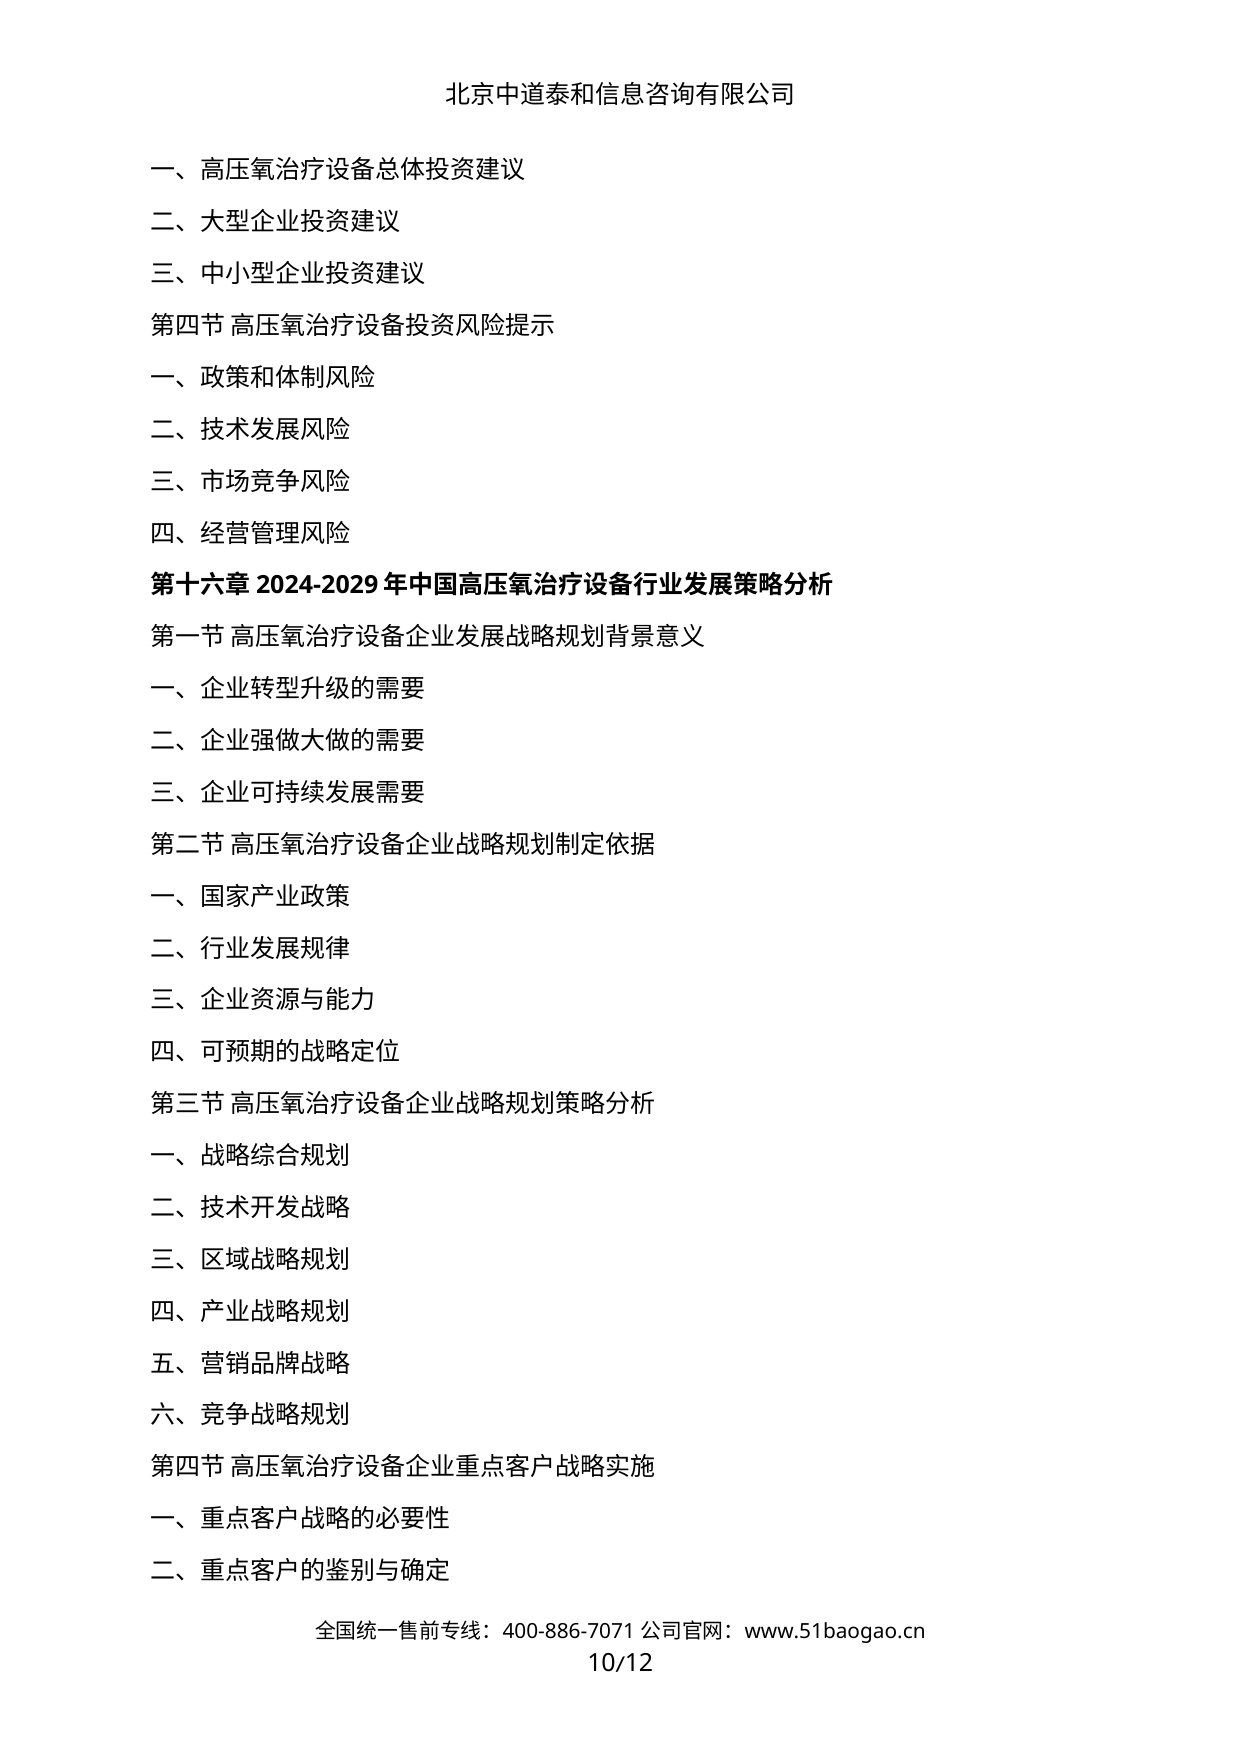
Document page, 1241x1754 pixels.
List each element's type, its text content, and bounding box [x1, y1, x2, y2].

text 二、技术开发战略 [150, 1187, 1090, 1224]
text 三、区域战略规划 [150, 1239, 1090, 1276]
text 第三节 高压氧治疗设备企业战略规划策略分析 [150, 1084, 1090, 1120]
text 四、产业战略规划 [150, 1291, 1090, 1327]
text 一、国家产业政策 [150, 876, 1090, 912]
text 第二节 高压氧治疗设备企业战略规划制定依据 [150, 824, 1090, 861]
text 二、大型企业投资建议 [150, 202, 1090, 238]
text 三、中小型企业投资建议 [150, 254, 1090, 290]
text 二、技术发展风险 [150, 409, 1090, 446]
text 第十六章 2024-2029年中国高压氧治疗设备行业发展策略分析 [150, 565, 1090, 601]
text 四、可预期的战略定位 [150, 1032, 1090, 1068]
text 五、营销品牌战略 [150, 1343, 1090, 1379]
text 六、竞争战略规划 [150, 1395, 1090, 1431]
text 三、企业资源与能力 [150, 980, 1090, 1016]
text 三、企业可持续发展需要 [150, 772, 1090, 809]
text 第四节 高压氧治疗设备企业重点客户战略实施 [150, 1447, 1090, 1483]
text 第四节 高压氧治疗设备投资风险提示 [150, 306, 1090, 342]
text 二、重点客户的鉴别与确定 [150, 1551, 1090, 1587]
text 一、重点客户战略的必要性 [150, 1499, 1090, 1535]
text 一、政策和体制风险 [150, 357, 1090, 394]
text 四、经营管理风险 [150, 513, 1090, 549]
text 一、企业转型升级的需要 [150, 669, 1090, 705]
text 二、企业强做大做的需要 [150, 721, 1090, 757]
text 一、高压氧治疗设备总体投资建议 [150, 150, 1090, 186]
text 第一节 高压氧治疗设备企业发展战略规划背景意义 [150, 617, 1090, 653]
text 一、战略综合规划 [150, 1136, 1090, 1172]
text 二、行业发展规律 [150, 928, 1090, 964]
text 三、市场竞争风险 [150, 461, 1090, 497]
